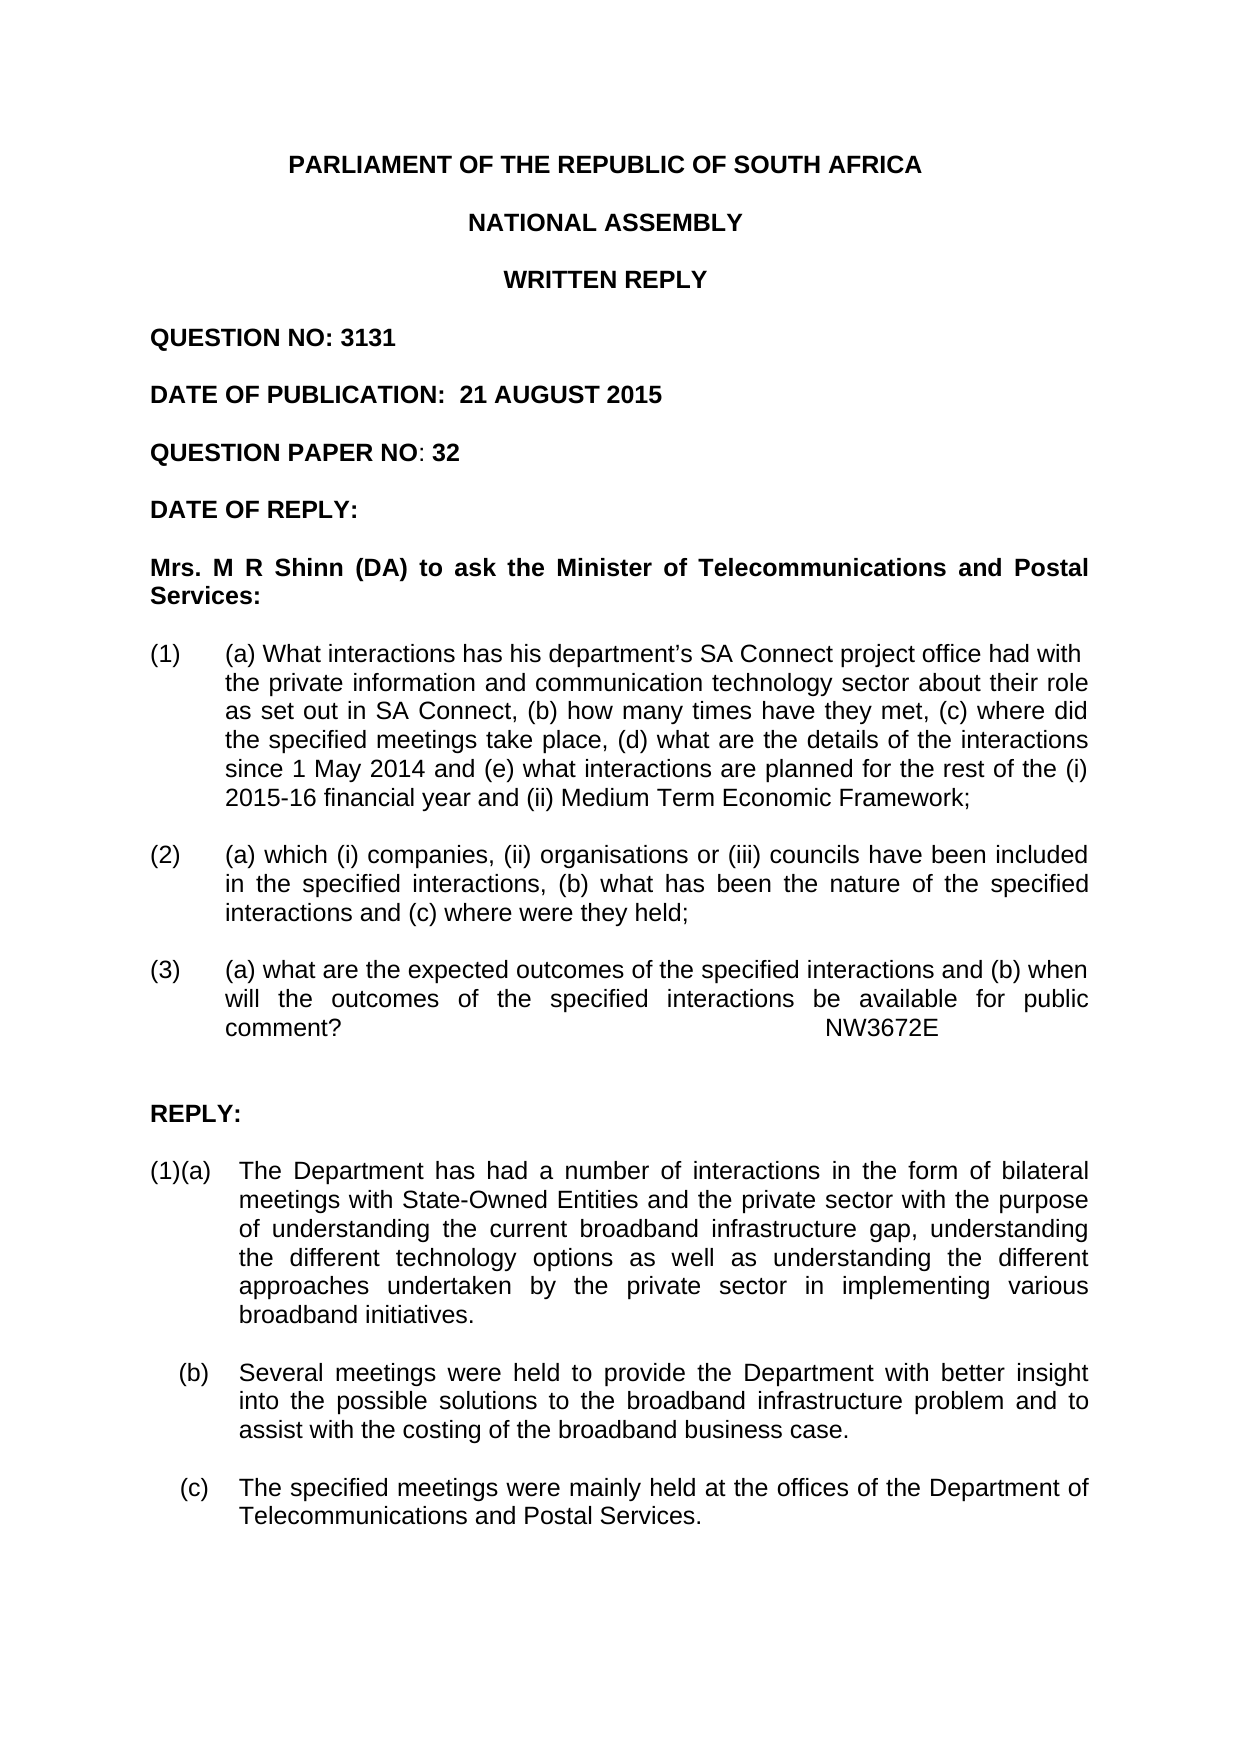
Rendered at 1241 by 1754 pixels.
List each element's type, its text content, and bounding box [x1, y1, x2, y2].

text WRITTEN REPLY [150, 265, 1061, 294]
text (c) The specified meetings were mainly held at the offices of the Department of Telecommunications and Postal Services. [179, 1472, 1090, 1530]
text (b) Several meetings were held to provide the Department with better insight into the possible solutions to the broadband infrastructure problem and to assist with the costing of the broadband business case. [157, 1357, 1090, 1444]
text PARLIAMENT OF THE REPUBLIC OF SOUTH AFRICA [150, 150, 1061, 179]
text (3) (a) what are the expected outcomes of the specified interactions and (b) when will the outcomes of the specified interactions be available for public comment? NW3672E [150, 955, 1090, 1041]
text DATE OF REPLY: [150, 495, 1061, 524]
text NATIONAL ASSEMBLY [150, 207, 1061, 236]
text (1)(a) The Department has had a number of interactions in the form of bilateral meetings with State-Owned Entities and the private sector with the purpose of understanding the current broadband infrastructure gap, understanding the different technology options as well as understanding the different approaches undertaken by the private sector in implementing various broadband initiatives. [150, 1156, 1090, 1329]
text Mrs. M R Shinn (DA) to ask the Minister of Telecommunications and Postal Services: [150, 552, 1090, 610]
text the private information and communication technology sector about their role as set out in SA Connect, (b) how many times have they met, (c) where did the specified meetings take place, (d) what are the details of the interactions since 1 May 2014 and (e) what interactions are planned for the rest of the (i) 2015-16 financial year and (ii) Medium Term Economic Framework; [225, 667, 1090, 811]
text (2) (a) which (i) companies, (ii) organisations or (iii) councils have been included in the specified interactions, (b) what has been the nature of the specified interactions and (c) where were they held; [150, 840, 1090, 926]
text DATE OF PUBLICATION: 21 AUGUST 2015 [150, 380, 1061, 409]
text REPLY: [150, 1099, 1090, 1127]
text (1) (a) What interactions has his department’s SA Connect project office had with [150, 639, 1090, 667]
text QUESTION PAPER NO: 32 [150, 437, 1061, 466]
text QUESTION NO: 3131 [150, 322, 1061, 351]
